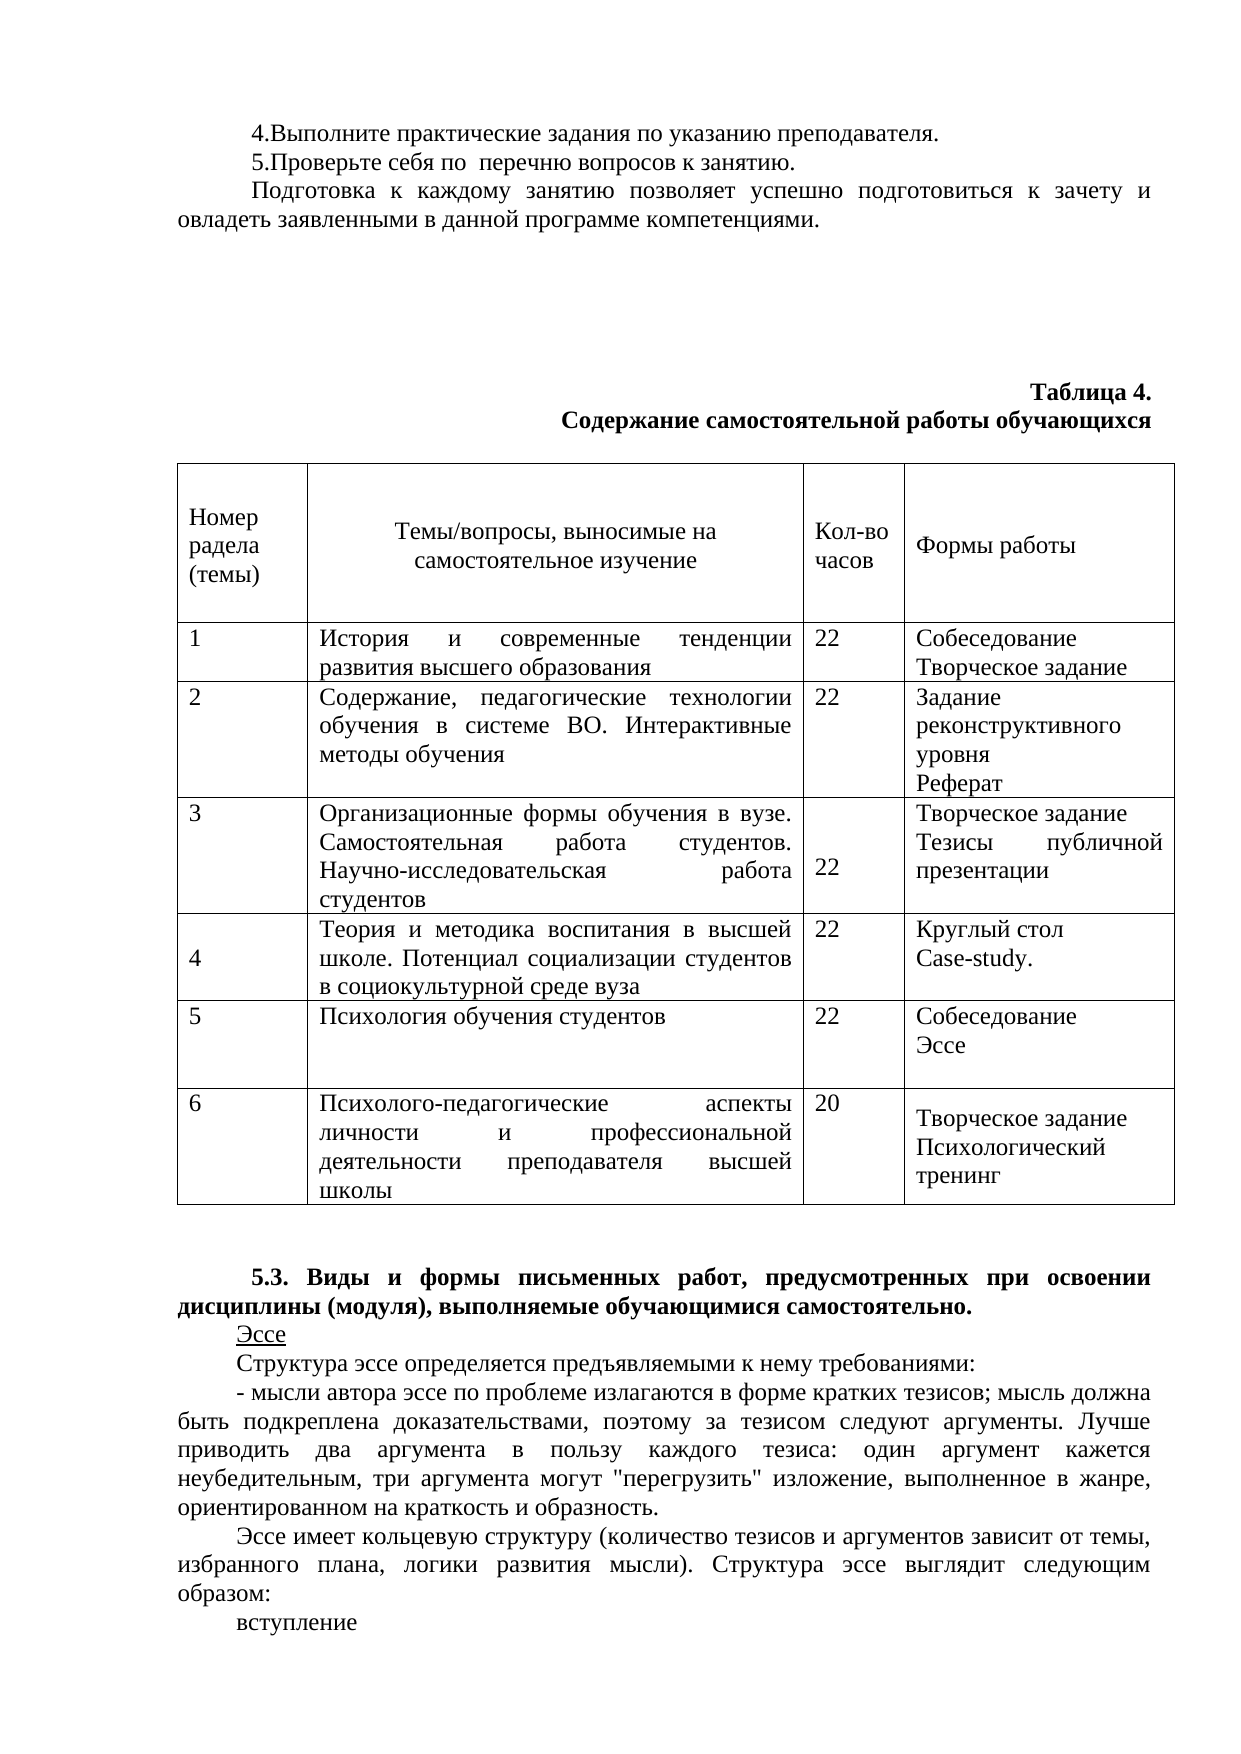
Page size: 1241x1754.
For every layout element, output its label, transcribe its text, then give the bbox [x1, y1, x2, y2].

table_cell Собеседование Творческое задание [905, 623, 1174, 681]
table_header Номер радела (темы) [178, 464, 307, 622]
table_cell 22 [804, 798, 904, 913]
table_cell Теория и методика воспитания в высшей школе. Потенциал социализации студентов в социокультурной среде вуза [308, 914, 803, 1000]
table_cell Психолого-педагогические аспекты личности и профессиональной деятельности преподавателя высшей школы [308, 1089, 803, 1203]
table_cell 20 [804, 1089, 904, 1203]
table_header Формы работы [905, 464, 1174, 622]
table_cell 22 [804, 623, 904, 681]
text Подготовка к каждому занятию позволяет успешно подготовиться к зачету и овладеть заявленными в данной программе компетенциями. [177, 176, 1152, 233]
table_cell 4 [178, 914, 307, 1000]
table_cell 22 [804, 682, 904, 797]
table_cell 3 [178, 798, 307, 913]
text Содержание самостоятельной работы обучающихся [177, 406, 1152, 434]
table_header Кол-во часов [804, 464, 904, 622]
table_cell 22 [804, 914, 904, 1000]
text Таблица 4. [177, 377, 1152, 406]
table_cell Задание реконструктивного уровня Реферат [905, 682, 1174, 797]
table_cell История и современные тенденции развития высшего образования [308, 623, 803, 681]
table_cell Творческое задание Тезисы публичной презентации [905, 798, 1174, 913]
text 4.Выполните практические задания по указанию преподавателя. [177, 118, 1152, 147]
table_cell 22 [804, 1001, 904, 1087]
table_cell 2 [178, 682, 307, 797]
table_header Темы/вопросы, выносимые на самостоятельное изучение [308, 464, 803, 622]
table_cell 6 [178, 1089, 307, 1203]
table_cell 1 [178, 623, 307, 681]
table_cell Круглый стол Case-study. [905, 914, 1174, 1000]
table_cell Творческое задание Психологический тренинг [905, 1089, 1174, 1203]
table_cell 5 [178, 1001, 307, 1087]
text 5.3. Виды и формы письменных работ, предусмотренных при освоении дисциплины (модуля), выполняемые обучающимися самостоятельно. [177, 1262, 1152, 1319]
text Структура эссе определяется предъявляемыми к нему требованиями: [177, 1348, 1152, 1377]
table_cell Психология обучения студентов [308, 1001, 803, 1087]
text вступление [177, 1607, 1152, 1636]
text Эссе имеет кольцевую структуру (количество тезисов и аргументов зависит от темы, избранного плана, логики развития мысли). Структура эссе выглядит следующим образом: [177, 1521, 1152, 1607]
table_cell Содержание, педагогические технологии обучения в системе ВО. Интерактивные методы обучения [308, 682, 803, 797]
table_cell Собеседование Эссе [905, 1001, 1174, 1087]
text Эссе [177, 1319, 1152, 1348]
text - мысли автора эссе по проблеме излагаются в форме кратких тезисов; мысль должна быть подкреплена доказательствами, поэтому за тезисом следуют аргументы. Лучше приводить два аргумента в пользу каждого тезиса: один аргумент кажется неубедительным, три аргумента могут "перегрузить" изложение, выполненное в жанре, ориентированном на краткость и образность. [177, 1377, 1152, 1521]
text 5.Проверьте себя по перечню вопросов к занятию. [177, 147, 1152, 176]
table_cell Организационные формы обучения в вузе. Самостоятельная работа студентов. Научно-исследовательская работа студентов [308, 798, 803, 913]
